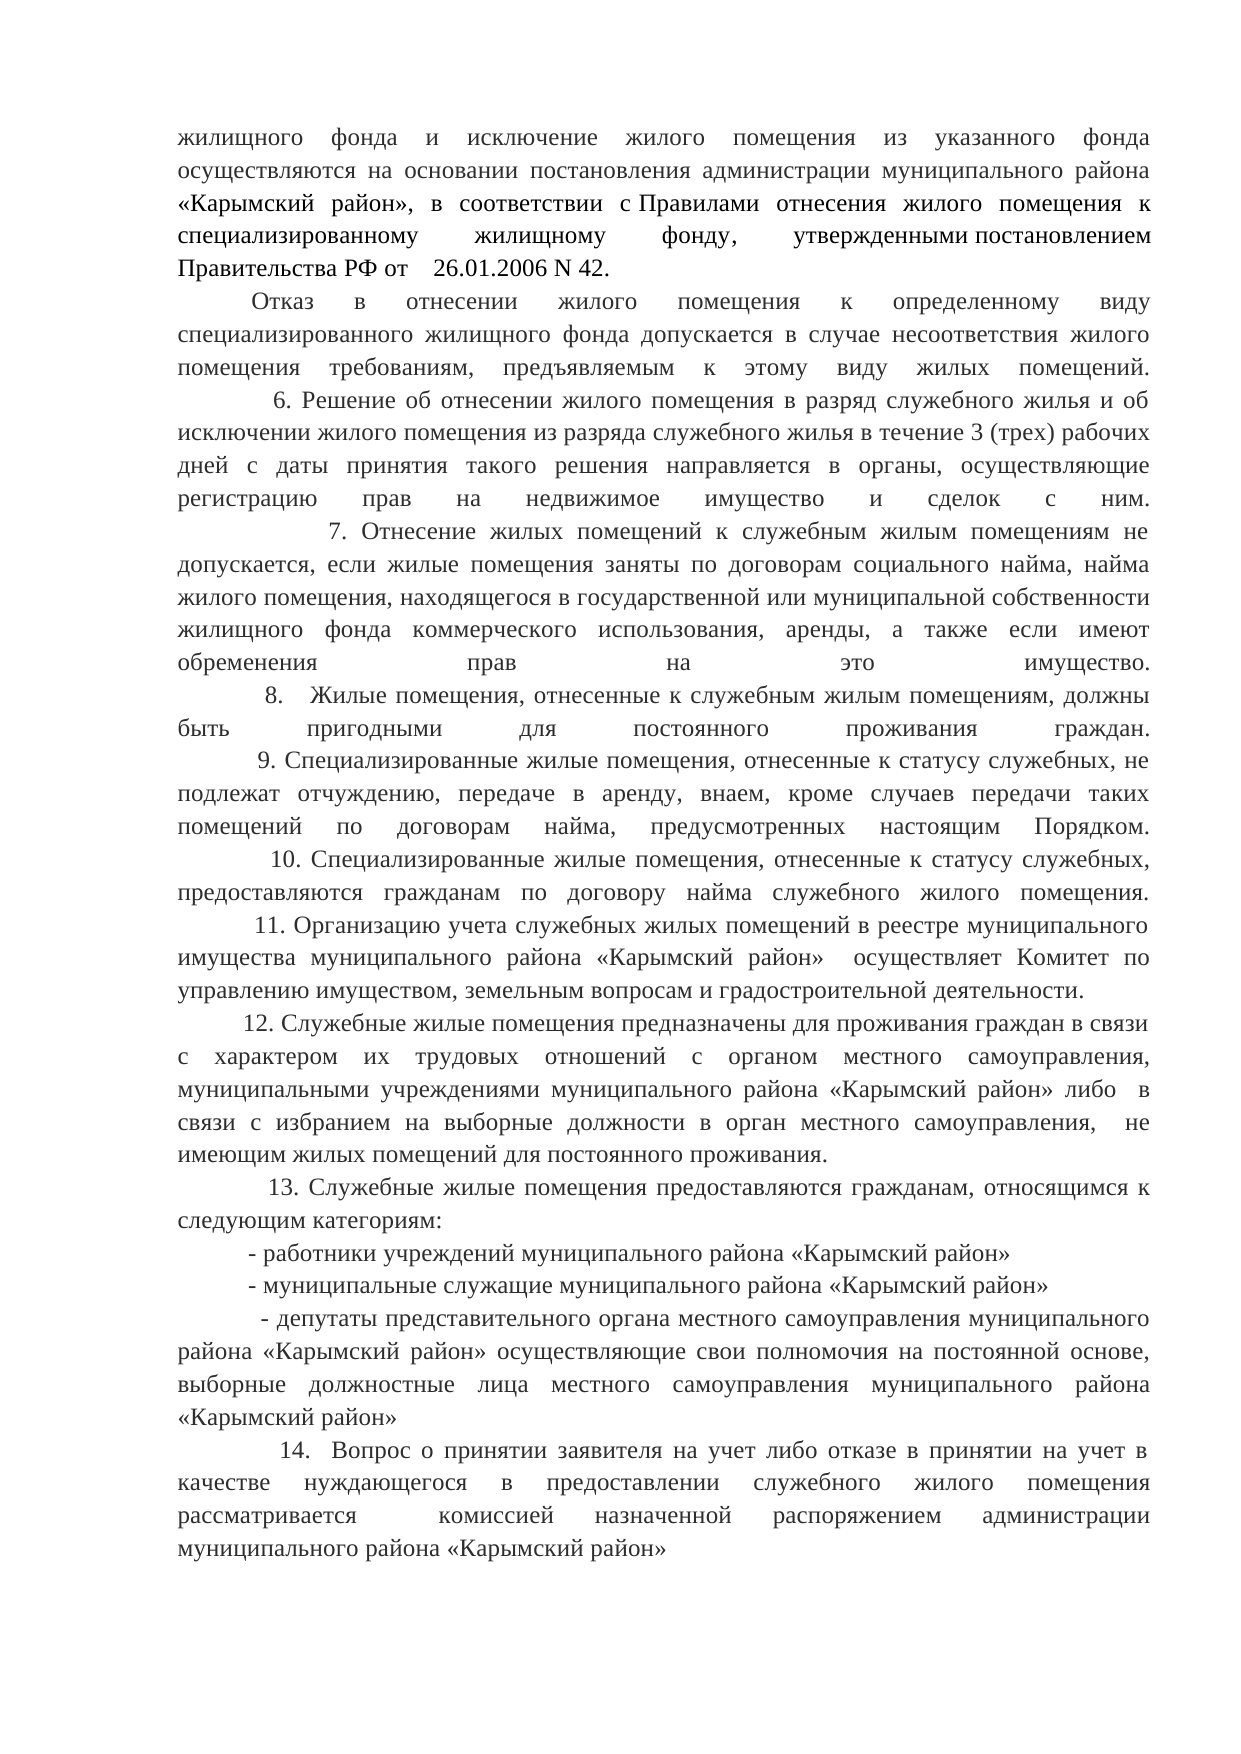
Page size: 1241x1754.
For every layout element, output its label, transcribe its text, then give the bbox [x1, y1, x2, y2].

text 12. Служебные жилые помещения предназначены для проживания граждан в связи с характером их трудовых отношений с органом местного самоуправления, муниципальными учреждениями муниципального района «Карымский район» либо в связи с избранием на выборные должности в орган местного самоуправления, не имеющим жилых помещений для постоянного проживания. [177, 1004, 1152, 1168]
text - муниципальные служащие муниципального района «Карымский район» [177, 1267, 1152, 1299]
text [177, 118, 1152, 282]
text - работники учреждений муниципального района «Карымский район» [177, 1234, 1152, 1267]
text Отказ в отнесении жилого помещения к определенному виду специализированного жилищного фонда допускается в случае несоответствия жилого помещения требованиям, предъявляемым к этому виду жилых помещений. 6. Решение об отнесении жилого помещения в разряд служебного жилья и об исключении жилого помещения из разряда служебного жилья в течение 3 (трех) рабочих дней с даты принятия такого решения направляется в органы, осуществляющие регистрацию прав на недвижимое имущество и сделок с ним. 7. Отнесение жилых помещений к служебным жилым помещениям не допускается, если жилые помещения заняты по договорам социального найма, найма жилого помещения, находящегося в государственной или муниципальной собственности жилищного фонда коммерческого использования, аренды, а также если имеют обременения прав на это имущество. 8. Жилые помещения, отнесенные к служебным жилым помещениям, должны быть пригодными для постоянного проживания граждан. 9. Специализированные жилые помещения, отнесенные к статусу служебных, не подлежат отчуждению, передаче в аренду, внаем, кроме случаев передачи таких помещений по договорам найма, предусмотренных настоящим Порядком. 10. Специализированные жилые помещения, отнесенные к статусу служебных, предоставляются гражданам по договору найма служебного жилого помещения. 11. Организацию учета служебных жилых помещений в реестре муниципального имущества муниципального района «Карымский район» осуществляет Комитет по управлению имуществом, земельным вопросам и градостроительной деятельности. [177, 282, 1152, 1004]
text 13. Служебные жилые помещения предоставляются гражданам, относящимся к следующим категориям: [177, 1168, 1152, 1234]
text - депутаты представительного органа местного самоуправления муниципального района «Карымский район» осуществляющие свои полномочия на постоянной основе, выборные должностные лица местного самоуправления муниципального района «Карымский район» [177, 1299, 1152, 1431]
text 14. Вопрос о принятии заявителя на учет либо отказе в принятии на учет в качестве нуждающегося в предоставлении служебного жилого помещения рассматривается комиссией назначенной распоряжением администрации муниципального района «Карымский район» [177, 1431, 1152, 1562]
